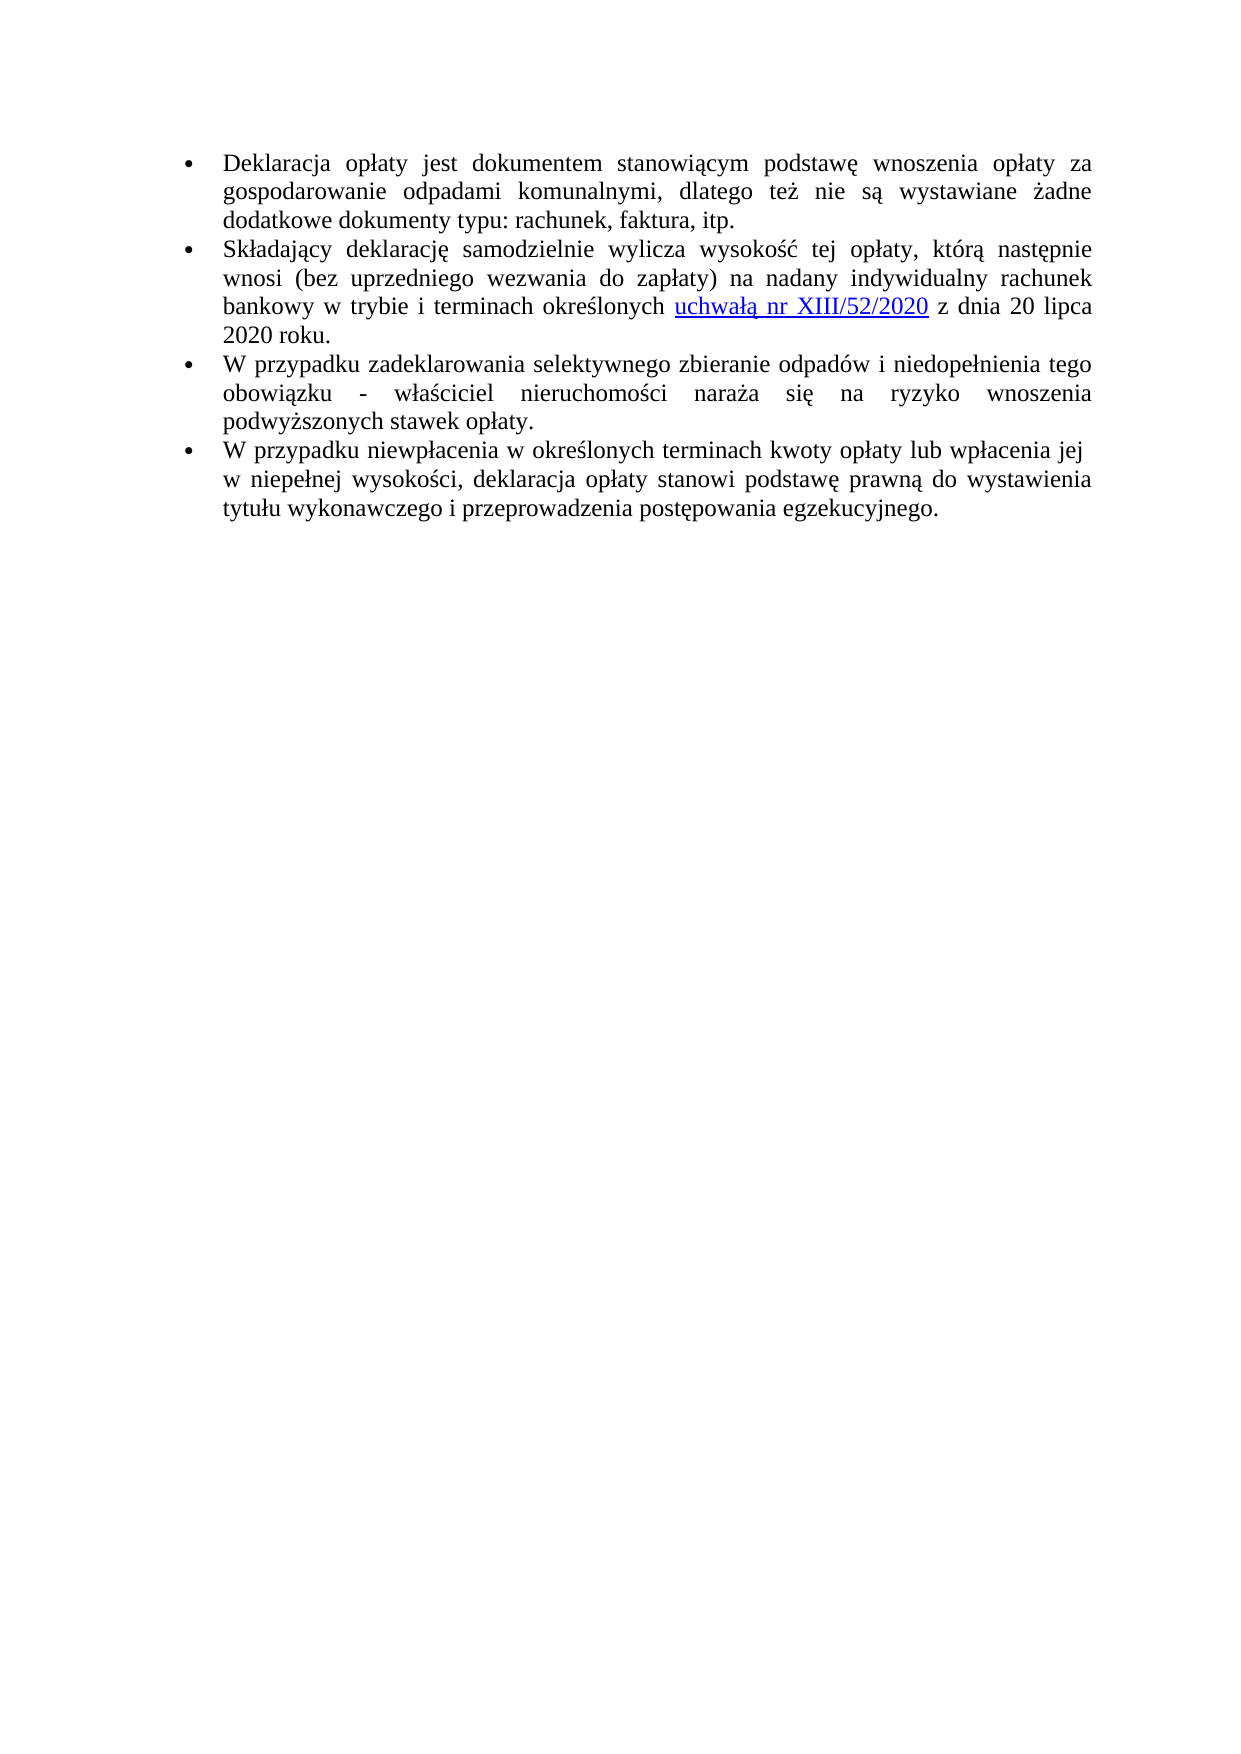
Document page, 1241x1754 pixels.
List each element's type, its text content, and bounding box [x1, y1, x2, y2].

list Składający deklarację samodzielnie wylicza wysokość tej opłaty, którą następnie wnosi (bez uprzedniego wezwania do zapłaty) na nadany indywidualny rachunek bankowy w trybie i terminach określonych uchwałą nr XIII/52/2020 z dnia 20 lipca 2020 roku. [185, 234, 1093, 349]
list W przypadku zadeklarowania selektywnego zbieranie odpadów i niedopełnienia tego obowiązku - właściciel nieruchomości naraża się na ryzyko wnoszenia podwyższonych stawek opłaty. [185, 349, 1093, 435]
list Deklaracja opłaty jest dokumentem stanowiącym podstawę wnoszenia opłaty za gospodarowanie odpadami komunalnymi, dlatego też nie są wystawiane żadne dodatkowe dokumenty typu: rachunek, faktura, itp. [185, 148, 1093, 234]
list W przypadku niewpłacenia w określonych terminach kwoty opłaty lub wpłacenia jej w niepełnej wysokości, deklaracja opłaty stanowi podstawę prawną do wystawienia tytułu wykonawczego i przeprowadzenia postępowania egzekucyjnego. [185, 435, 1093, 521]
